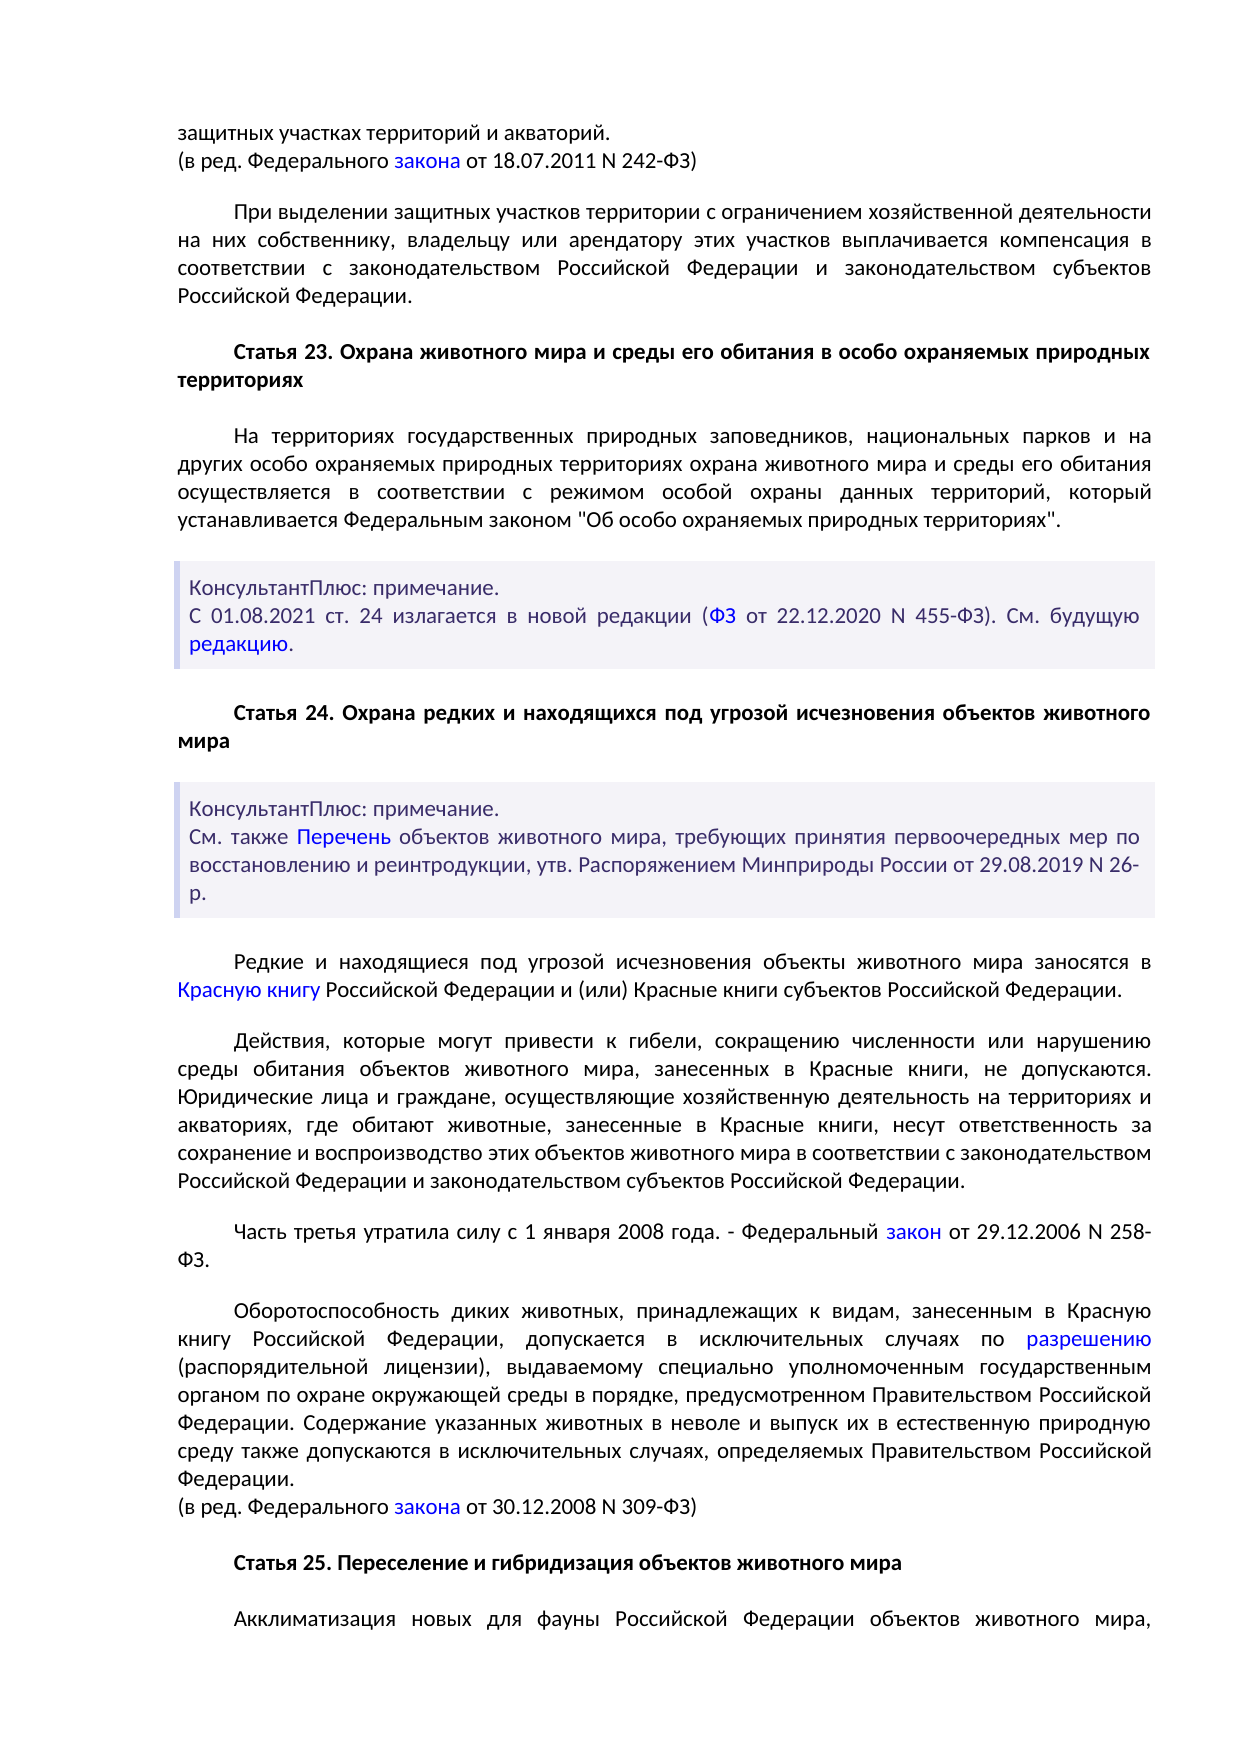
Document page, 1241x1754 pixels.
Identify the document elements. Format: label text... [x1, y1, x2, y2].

text (в ред. Федерального закона от 18.07.2011 N 242-ФЗ) [177, 146, 1152, 174]
text Оборотоспособность диких животных, принадлежащих к видам, занесенным в Красную книгу Российской Федерации, допускается в исключительных случаях по разрешению (распорядительной лицензии), выдаваемому специально уполномоченным государственным органом по охране окружающей среды в порядке, предусмотренном Правительством Российской Федерации. Содержание указанных животных в неволе и выпуск их в естественную природную среду также допускаются в исключительных случаях, определяемых Правительством Российской Федерации. [177, 1296, 1152, 1492]
text На территориях государственных природных заповедников, национальных парков и на других особо охраняемых природных территориях охрана животного мира и среды его обитания осуществляется в соответствии с режимом особой охраны данных территорий, который устанавливается Федеральным законом "Об особо охраняемых природных территориях". [177, 421, 1152, 533]
table_header КонсультантПлюс: примечание. С 01.08.2021 ст. 24 излагается в новой редакции (ФЗ от 22.12.2020 N 455-ФЗ). См. будущую редакцию. [180, 561, 1149, 669]
text (в ред. Федерального закона от 30.12.2008 N 309-ФЗ) [177, 1492, 1152, 1520]
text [177, 118, 1152, 146]
text Редкие и находящиеся под угрозой исчезновения объекты животного мира заносятся в Красную книгу Российской Федерации и (или) Красные книги субъектов Российской Федерации. [177, 947, 1152, 1003]
text Действия, которые могут привести к гибели, сокращению численности или нарушению среды обитания объектов животного мира, занесенных в Красные книги, не допускаются. Юридические лица и граждане, осуществляющие хозяйственную деятельность на территориях и акваториях, где обитают животные, занесенные в Красные книги, несут ответственность за сохранение и воспроизводство этих объектов животного мира в соответствии с законодательством Российской Федерации и законодательством субъектов Российской Федерации. [177, 1026, 1152, 1194]
table_header КонсультантПлюс: примечание. См. также Перечень объектов животного мира, требующих принятия первоочередных мер по восстановлению и реинтродукции, утв. Распоряжением Минприроды России от 29.08.2019 N 26-р. [180, 782, 1149, 918]
title Статья 24. Охрана редких и находящихся под угрозой исчезновения объектов животного мира [177, 698, 1152, 754]
text При выделении защитных участков территории с ограничением хозяйственной деятельности на них собственнику, владельцу или арендатору этих участков выплачивается компенсация в соответствии с законодательством Российской Федерации и законодательством субъектов Российской Федерации. [177, 197, 1152, 309]
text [177, 1604, 1152, 1632]
text Часть третья утратила силу с 1 января 2008 года. - Федеральный закон от 29.12.2006 N 258-ФЗ. [177, 1217, 1152, 1273]
title Статья 23. Охрана животного мира и среды его обитания в особо охраняемых природных территориях [177, 337, 1152, 393]
title Статья 25. Переселение и гибридизация объектов животного мира [177, 1548, 1152, 1576]
